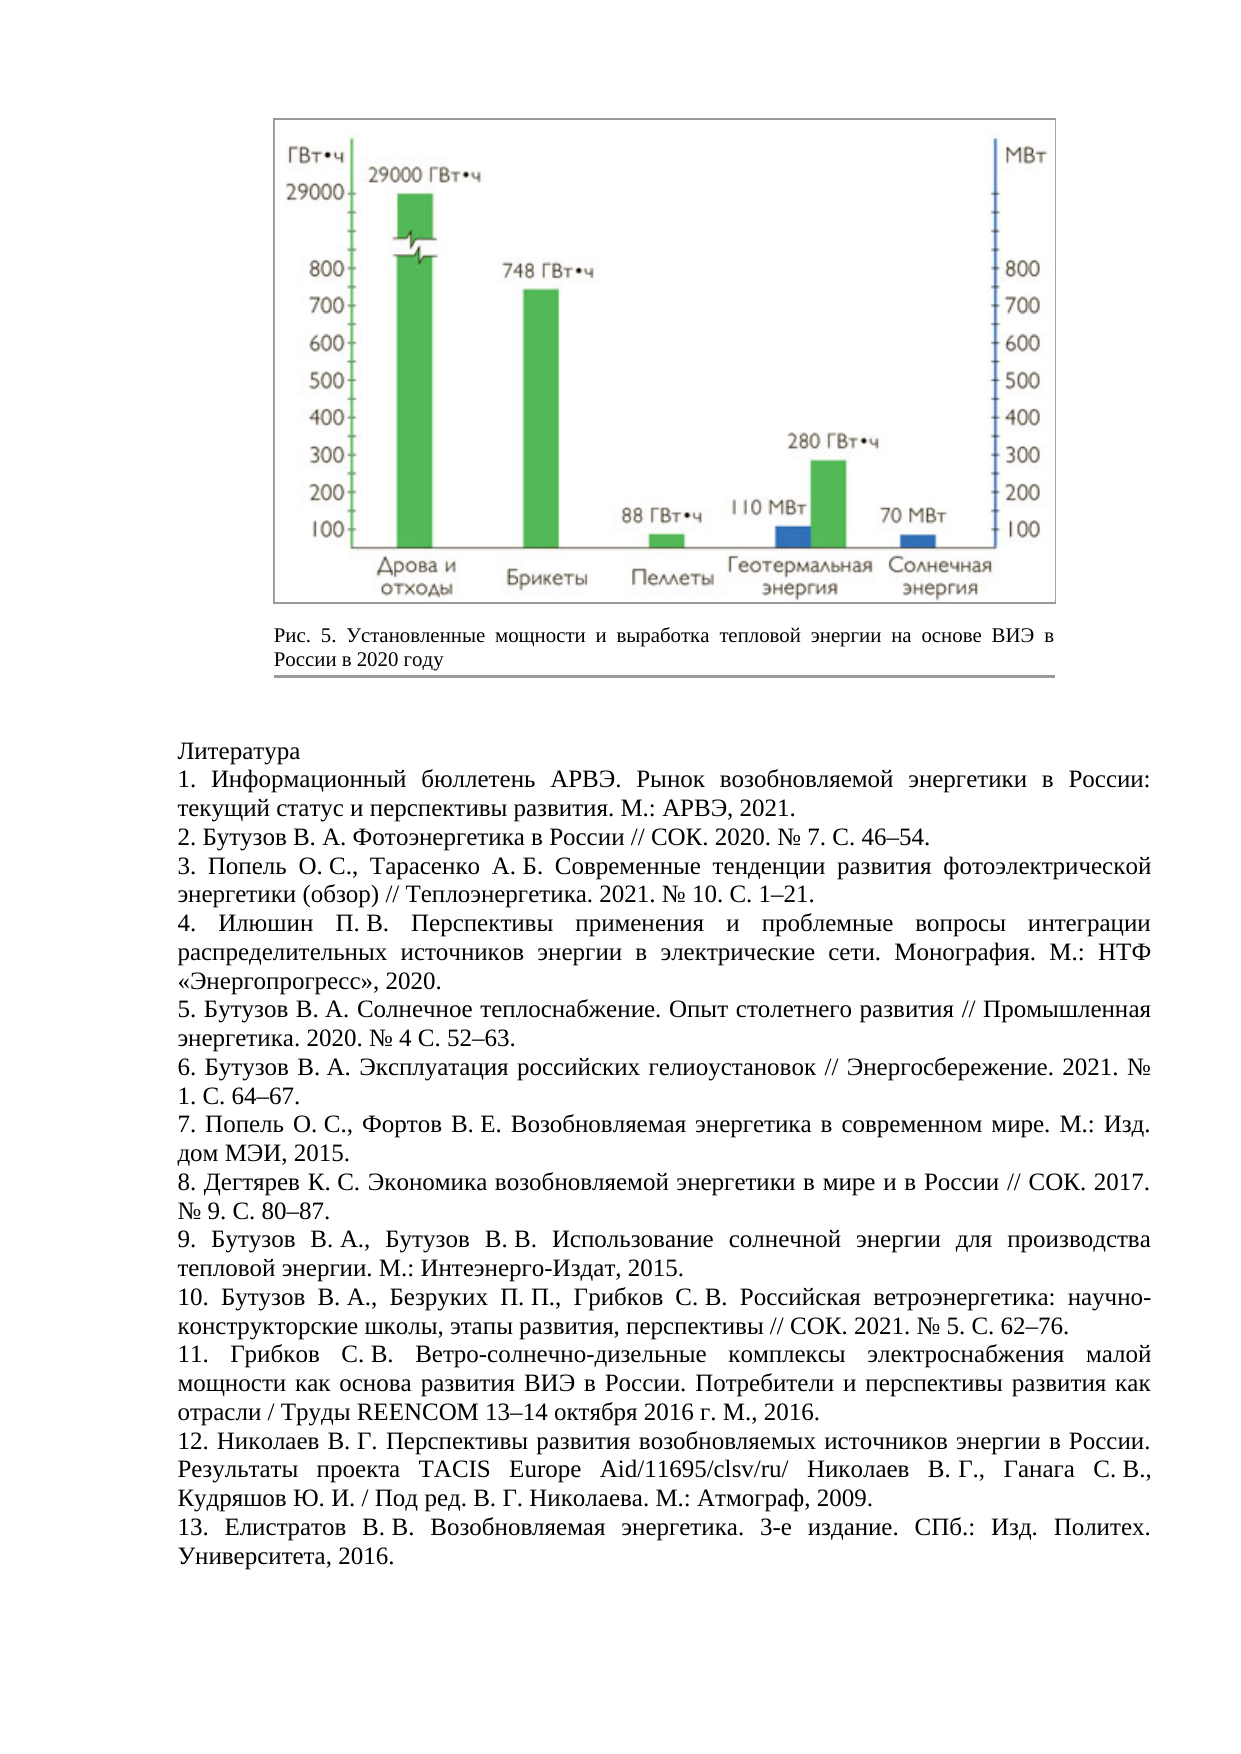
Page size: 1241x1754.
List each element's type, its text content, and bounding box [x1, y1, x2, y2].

text 10. Бутузов В. А., Безруких П. П., Грибков С. В. Российская ветроэнергетика: научно-конструкторские школы, этапы развития, перспективы // СОК. 2021. № 5. С. 62–76. [177, 1282, 1152, 1339]
text 13. Елистратов В. В. Возобновляемая энергетика. 3-е издание. СПб.: Изд. Политех. Университета, 2016. [177, 1512, 1152, 1569]
text 9. Бутузов В. А., Бутузов В. В. Использование солнечной энергии для производства тепловой энергии. М.: Интеэнерго-Издат, 2015. [177, 1224, 1152, 1282]
text 12. Николаев В. Г. Перспективы развития возобновляемых источников энергии в России. Результаты проекта TACIS Europe Aid/11695/clsv/ru/ Николаев В. Г., Ганага С. В., Кудряшов Ю. И. / Под ред. В. Г. Николаева. М.: Атмограф, 2009. [177, 1426, 1152, 1512]
text 7. Попель О. С., Фортов В. Е. Возобновляемая энергетика в современном мире. М.: Изд. дом МЭИ, 2015. [177, 1109, 1152, 1167]
text Литература [177, 736, 1152, 764]
text 3. Попель О. С., Тарасенко А. Б. Современные тенденции развития фотоэлектрической энергетики (обзор) // Теплоэнергетика. 2021. № 10. С. 1–21. [177, 851, 1152, 908]
text 2. Бутузов В. А. Фотоэнергетика в России // СОК. 2020. № 7. С. 46–54. [177, 822, 1152, 851]
text 4. Илюшин П. В. Перспективы применения и проблемные вопросы интеграции распределительных источников энергии в электрические сети. Монография. М.: НТФ «Энергопрогресс», 2020. [177, 908, 1152, 994]
text 8. Дегтярев К. С. Экономика возобновляемой энергетики в мире и в России // СОК. 2017. № 9. С. 80–87. [177, 1167, 1152, 1224]
text 6. Бутузов В. А. Эксплуатация российских гелиоустановок // Энергосбережение. 2021. № 1. С. 64–67. [177, 1052, 1152, 1109]
table_cell Рис. 5. Установленные мощности и выработка тепловой энергии на основе ВИЭ в России в 2020 году [274, 604, 1055, 675]
text 5. Бутузов В. А. Солнечное теплоснабжение. Опыт столетнего развития // Промышленная энергетика. 2020. № 4 С. 52–63. [177, 994, 1152, 1052]
text 1. Информационный бюллетень АРВЭ. Рынок возобновляемой энергетики в России: текущий статус и перспективы развития. М.: АРВЭ, 2021. [177, 764, 1152, 822]
picture [274, 120, 1055, 602]
text 11. Грибков С. В. Ветро-солнечно-дизельные комплексы электроснабжения малой мощности как основа развития ВИЭ в России. Потребители и перспективы развития как отрасли / Труды REENCOM 13–14 октября 2016 г. М., 2016. [177, 1339, 1152, 1426]
